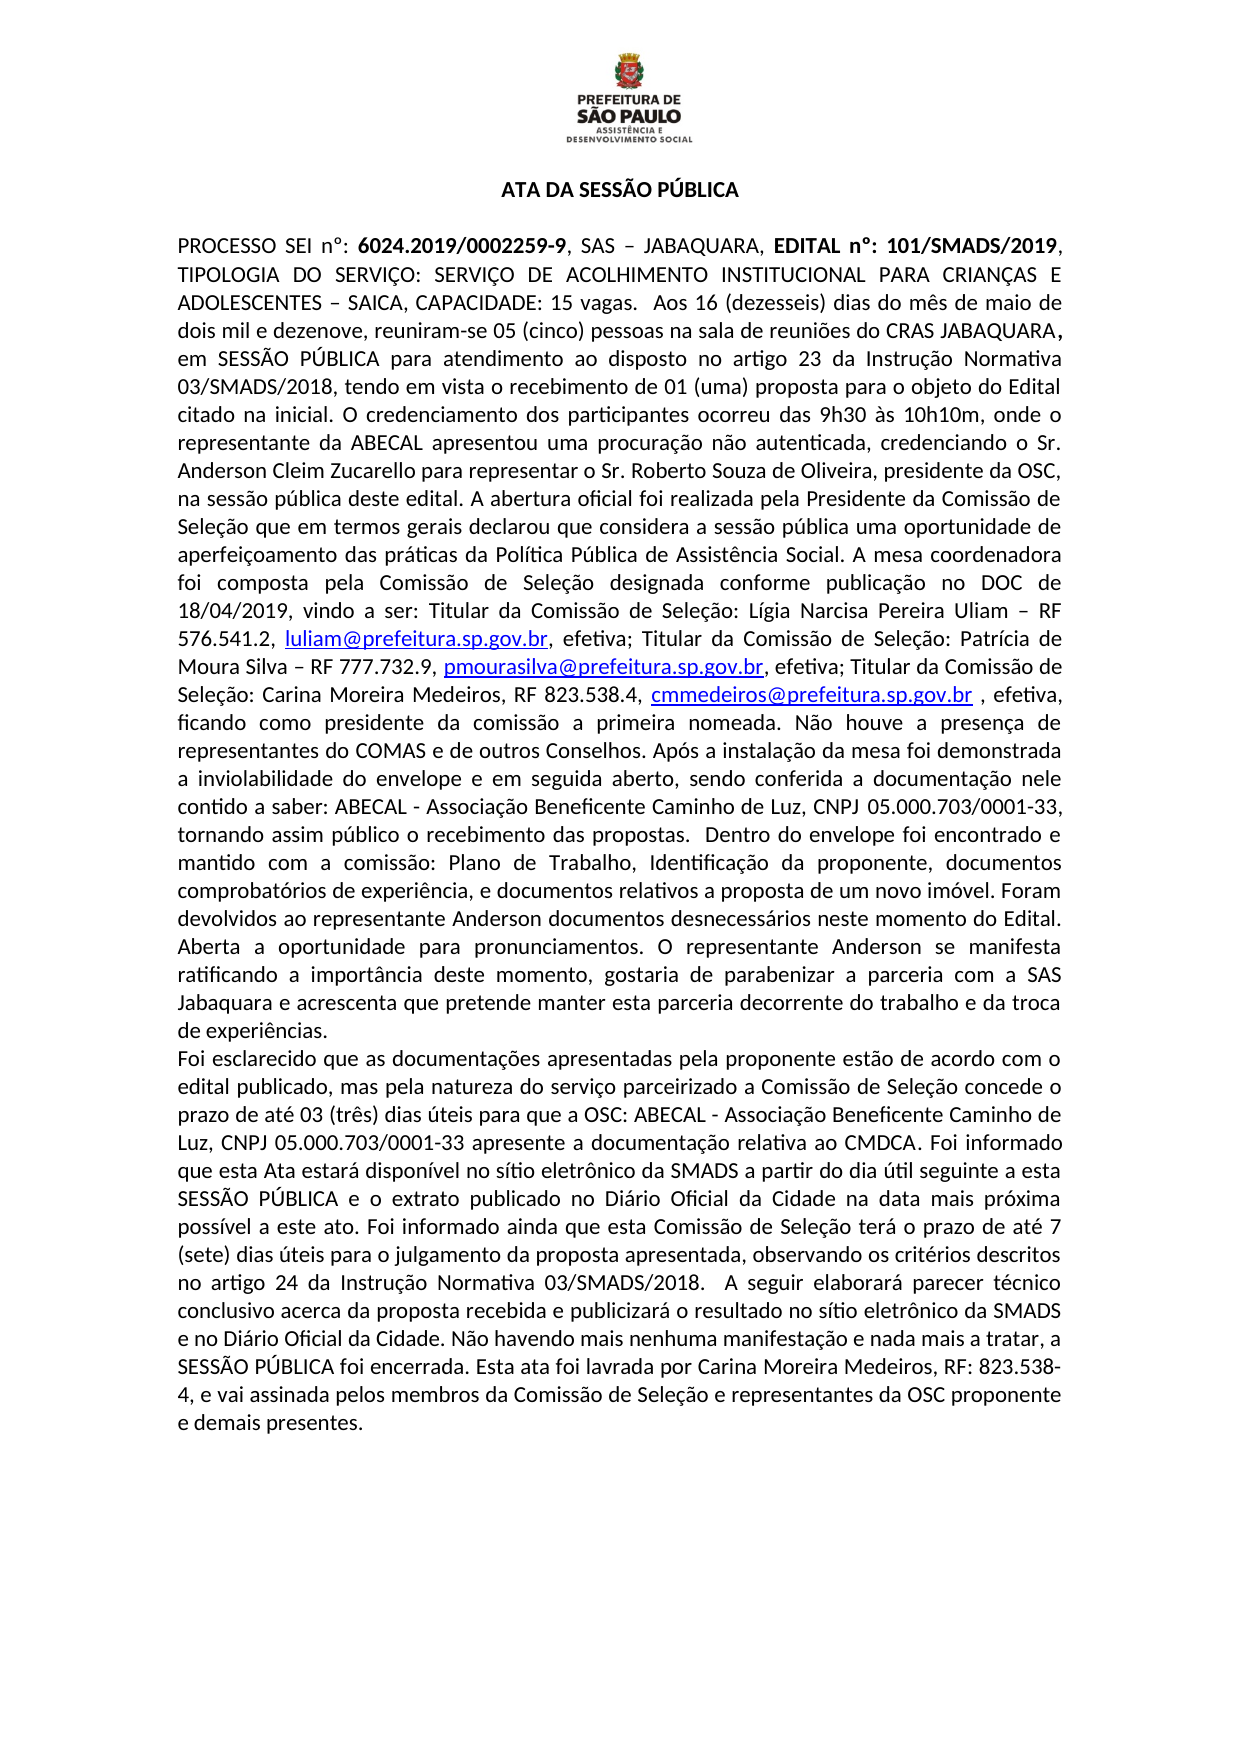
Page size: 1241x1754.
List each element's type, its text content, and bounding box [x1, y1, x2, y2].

text PROCESSO SEI nº: 6024.2019/0002259-9, SAS – JABAQUARA, EDITAL nº: 101/SMADS/2019, TIPOLOGIA DO SERVIÇO: SERVIÇO DE ACOLHIMENTO INSTITUCIONAL PARA CRIANÇAS E ADOLESCENTES – SAICA, CAPACIDADE: 15 vagas. Aos 16 (dezesseis) dias do mês de maio de dois mil e dezenove, reuniram-se 05 (cinco) pessoas na sala de reuniões do CRAS JABAQUARA, em SESSÃO PÚBLICA para atendimento ao disposto no artigo 23 da Instrução Normativa 03/SMADS/2018, tendo em vista o recebimento de 01 (uma) proposta para o objeto do Edital citado na inicial. O credenciamento dos participantes ocorreu das 9h30 às 10h10m, onde o representante da ABECAL apresentou uma procuração não autenticada, credenciando o Sr. Anderson Cleim Zucarello para representar o Sr. Roberto Souza de Oliveira, presidente da OSC, na sessão pública deste edital. A abertura oficial foi realizada pela Presidente da Comissão de Seleção que em termos gerais declarou que considera a sessão pública uma oportunidade de aperfeiçoamento das práticas da Política Pública de Assistência Social. A mesa coordenadora foi composta pela Comissão de Seleção designada conforme publicação no DOC de 18/04/2019, vindo a ser: Titular da Comissão de Seleção: Lígia Narcisa Pereira Uliam – RF 576.541.2, luliam@prefeitura.sp.gov.br, efetiva; Titular da Comissão de Seleção: Patrícia de Moura Silva – RF 777.732.9, pmourasilva@prefeitura.sp.gov.br, efetiva; Titular da Comissão de Seleção: Carina Moreira Medeiros, RF 823.538.4, cmmedeiros@prefeitura.sp.gov.br , efetiva, ficando como presidente da comissão a primeira nomeada. Não houve a presença de representantes do COMAS e de outros Conselhos. Após a instalação da mesa foi demonstrada a inviolabilidade do envelope e em seguida aberto, sendo conferida a documentação nele contido a saber: ABECAL - Associação Beneficente Caminho de Luz, CNPJ 05.000.703/0001-33, tornando assim público o recebimento das propostas. Dentro do envelope foi encontrado e mantido com a comissão: Plano de Trabalho, Identificação da proponente, documentos comprobatórios de experiência, e documentos relativos a proposta de um novo imóvel. Foram devolvidos ao representante Anderson documentos desnecessários neste momento do Edital. Aberta a oportunidade para pronunciamentos. O representante Anderson se manifesta ratificando a importância deste momento, gostaria de parabenizar a parceria com a SAS Jabaquara e acrescenta que pretende manter esta parceria decorrente do trabalho e da troca de experiências. [177, 232, 1063, 1044]
text ATA DA SESSÃO PÚBLICA [177, 176, 1063, 204]
text Foi esclarecido que as documentações apresentadas pela proponente estão de acordo com o edital publicado, mas pela natureza do serviço parceirizado a Comissão de Seleção concede o prazo de até 03 (três) dias úteis para que a OSC: ABECAL - Associação Beneficente Caminho de Luz, CNPJ 05.000.703/0001-33 apresente a documentação relativa ao CMDCA. Foi informado que esta Ata estará disponível no sítio eletrônico da SMADS a partir do dia útil seguinte a esta SESSÃO PÚBLICA e o extrato publicado no Diário Oficial da Cidade na data mais próxima possível a este ato. Foi informado ainda que esta Comissão de Seleção terá o prazo de até 7 (sete) dias úteis para o julgamento da proposta apresentada, observando os critérios descritos no artigo 24 da Instrução Normativa 03/SMADS/2018. A seguir elaborará parecer técnico conclusivo acerca da proposta recebida e publicizará o resultado no sítio eletrônico da SMADS e no Diário Oficial da Cidade. Não havendo mais nenhuma manifestação e nada mais a tratar, a SESSÃO PÚBLICA foi encerrada. Esta ata foi lavrada por Carina Moreira Medeiros, RF: 823.538-4, e vai assinada pelos membros da Comissão de Seleção e representantes da OSC proponente e demais presentes. [177, 1044, 1063, 1437]
picture [551, 39, 707, 152]
